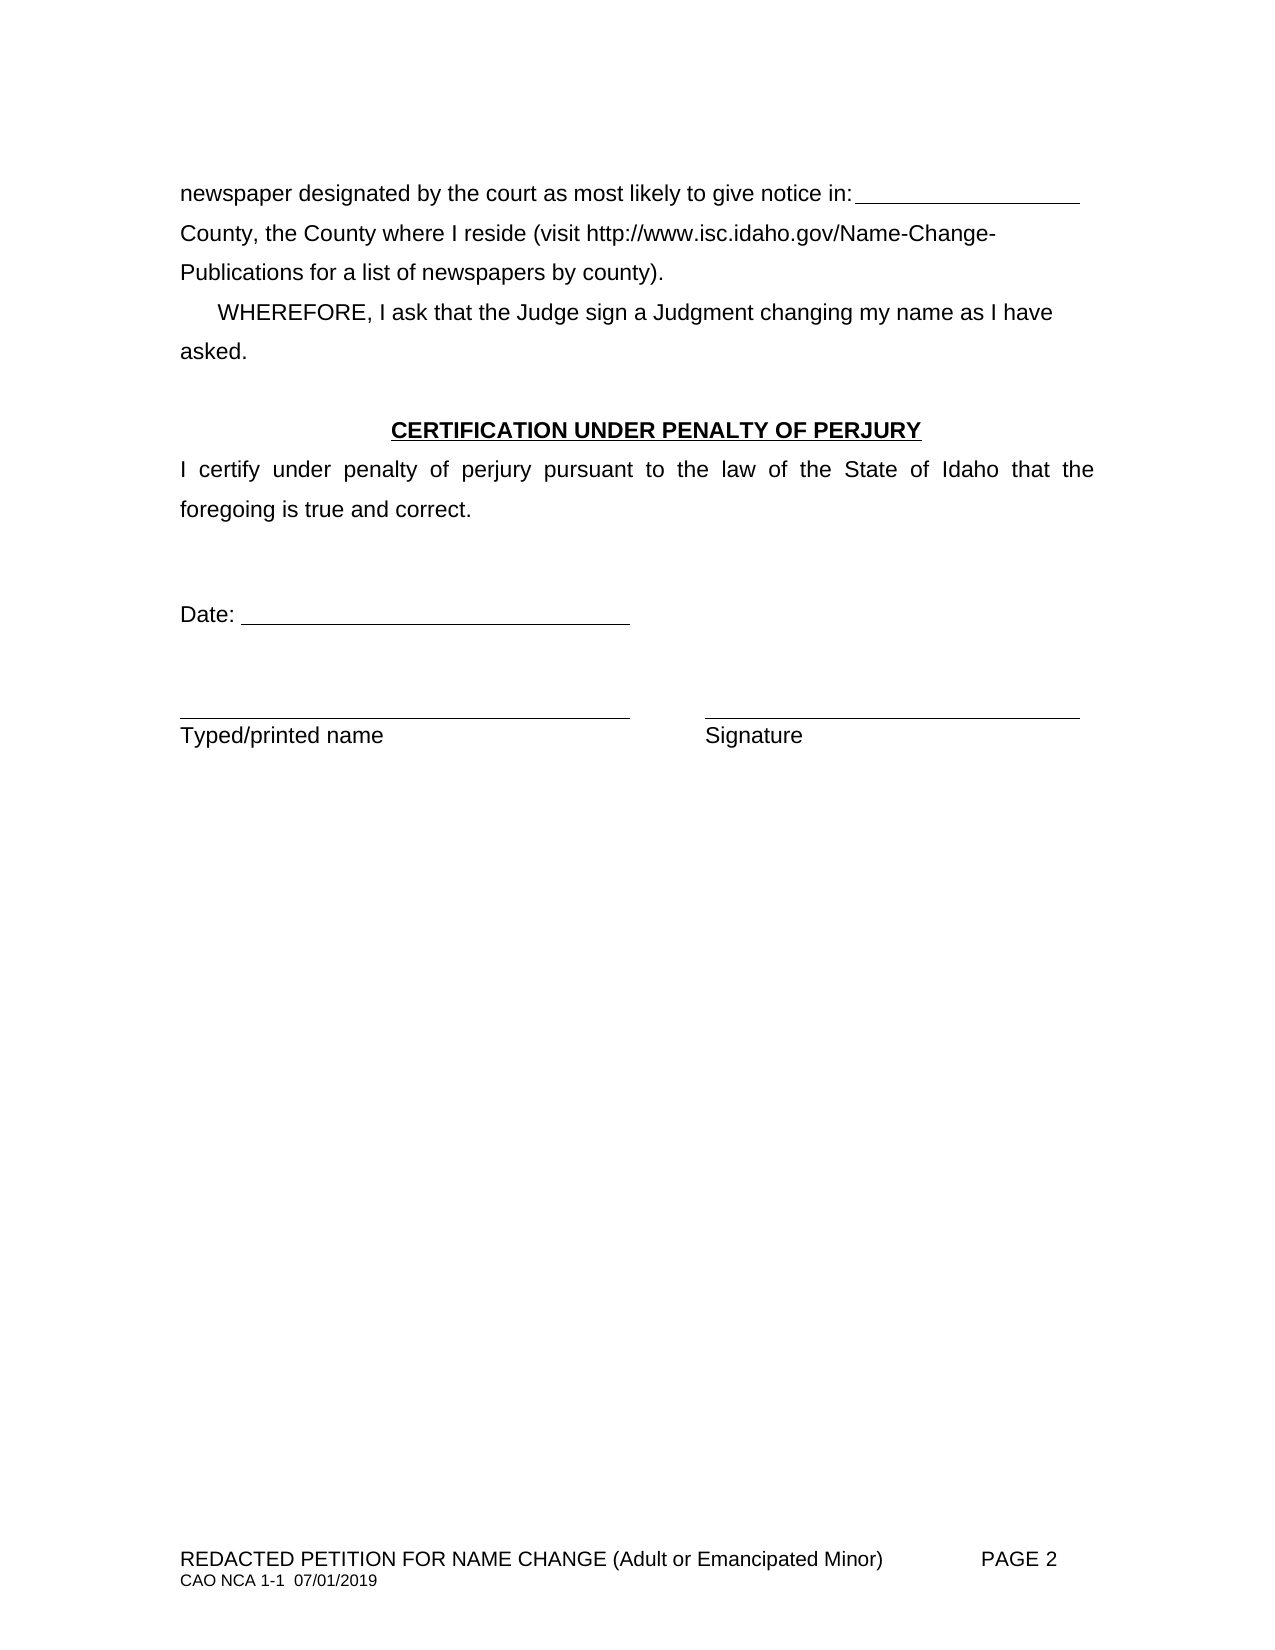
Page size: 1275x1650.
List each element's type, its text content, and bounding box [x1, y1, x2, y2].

text WHEREFORE, I ask that the Judge sign a Judgment changing my name as I have asked. [180, 298, 1095, 364]
text Date: [180, 601, 1095, 627]
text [180, 180, 1095, 285]
text Typed/printed name Signature [180, 722, 1095, 748]
text CERTIFICATION UNDER PENALTY OF PERJURY [217, 417, 1095, 443]
text I certify under penalty of perjury pursuant to the law of the State of Idaho that the foregoing is true and correct. [180, 456, 1095, 522]
